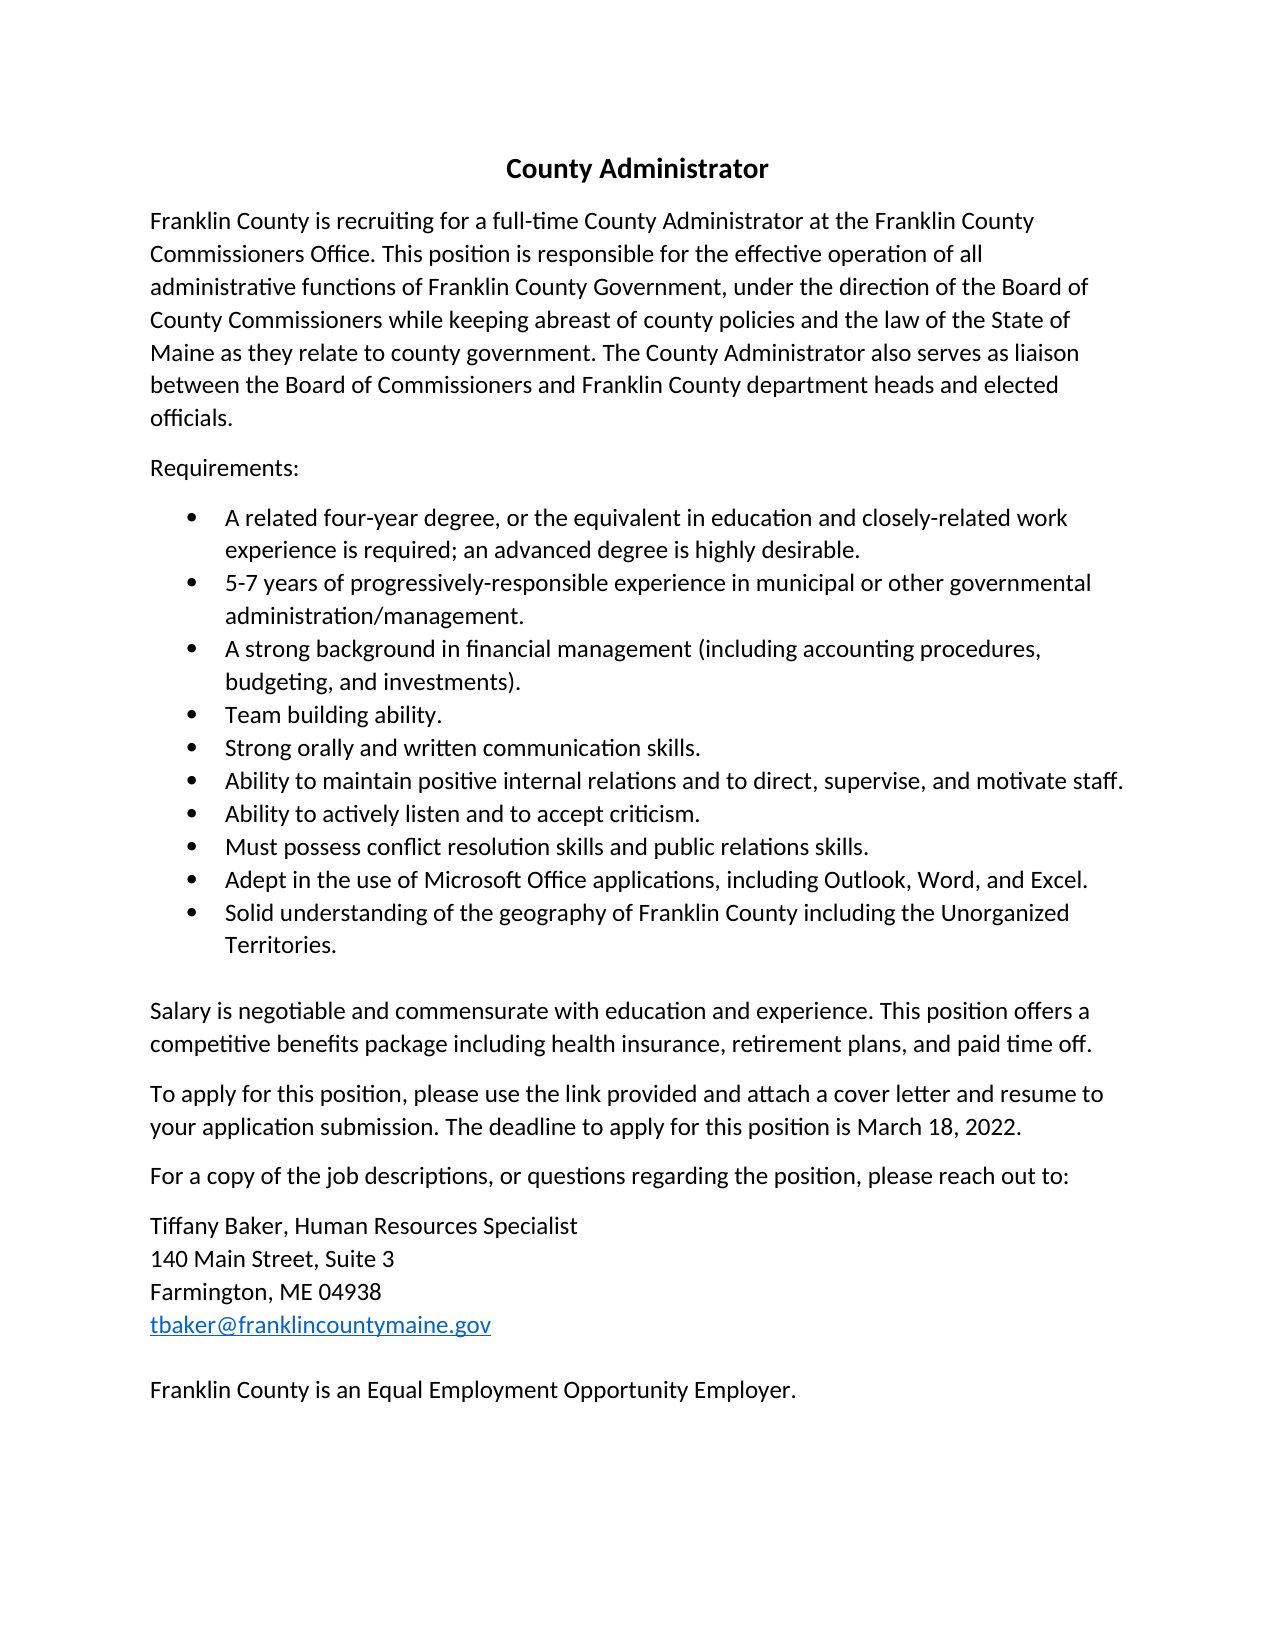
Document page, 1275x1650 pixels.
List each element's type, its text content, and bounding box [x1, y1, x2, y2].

text Franklin County is an Equal Employment Opportunity Employer. [150, 1375, 1125, 1405]
list Must possess conflict resolution skills and public relations skills. [187, 831, 1125, 861]
list Adept in the use of Microsoft Office applications, including Outlook, Word, and Excel. [187, 864, 1125, 894]
text tbaker@franklincountymaine.gov [150, 1309, 1125, 1339]
list Strong orally and written communication skills. [187, 732, 1125, 763]
text 140 Main Street, Suite 3 [150, 1243, 1125, 1273]
text County Administrator [150, 150, 1125, 186]
text Requirements: [150, 452, 1125, 483]
list 5-7 years of progressively-responsible experience in municipal or other governmental administration/management. [187, 568, 1125, 631]
list Team building ability. [187, 699, 1125, 730]
text For a copy of the job descriptions, or questions regarding the position, please reach out to: [150, 1161, 1125, 1191]
list A related four-year degree, or the equivalent in education and closely-related work experience is required; an advanced degree is highly desirable. [187, 502, 1125, 565]
list Solid understanding of the geography of Franklin County including the Unorganized Territories. [187, 897, 1125, 960]
text Salary is negotiable and commensurate with education and experience. This position offers a competitive benefits package including health insurance, retirement plans, and paid time off. [150, 996, 1125, 1059]
text Farmington, ME 04938 [150, 1276, 1125, 1306]
list Ability to actively listen and to accept criticism. [187, 798, 1125, 828]
list A strong background in financial management (including accounting procedures, budgeting, and investments). [187, 633, 1125, 697]
text Tiffany Baker, Human Resources Specialist [150, 1210, 1125, 1241]
text To apply for this position, please use the link provided and attach a cover letter and resume to your application submission. The deadline to apply for this position is March 18, 2022. [150, 1078, 1125, 1141]
list Ability to maintain positive internal relations and to direct, supervise, and motivate staff. [187, 765, 1125, 796]
text Franklin County is recruiting for a full-time County Administrator at the Franklin County Commissioners Office. This position is responsible for the effective operation of all administrative functions of Franklin County Government, under the direction of the Board of County Commissioners while keeping abreast of county policies and the law of the State of Maine as they relate to county government. The County Administrator also serves as liaison between the Board of Commissioners and Franklin County department heads and elected officials. [150, 205, 1125, 433]
